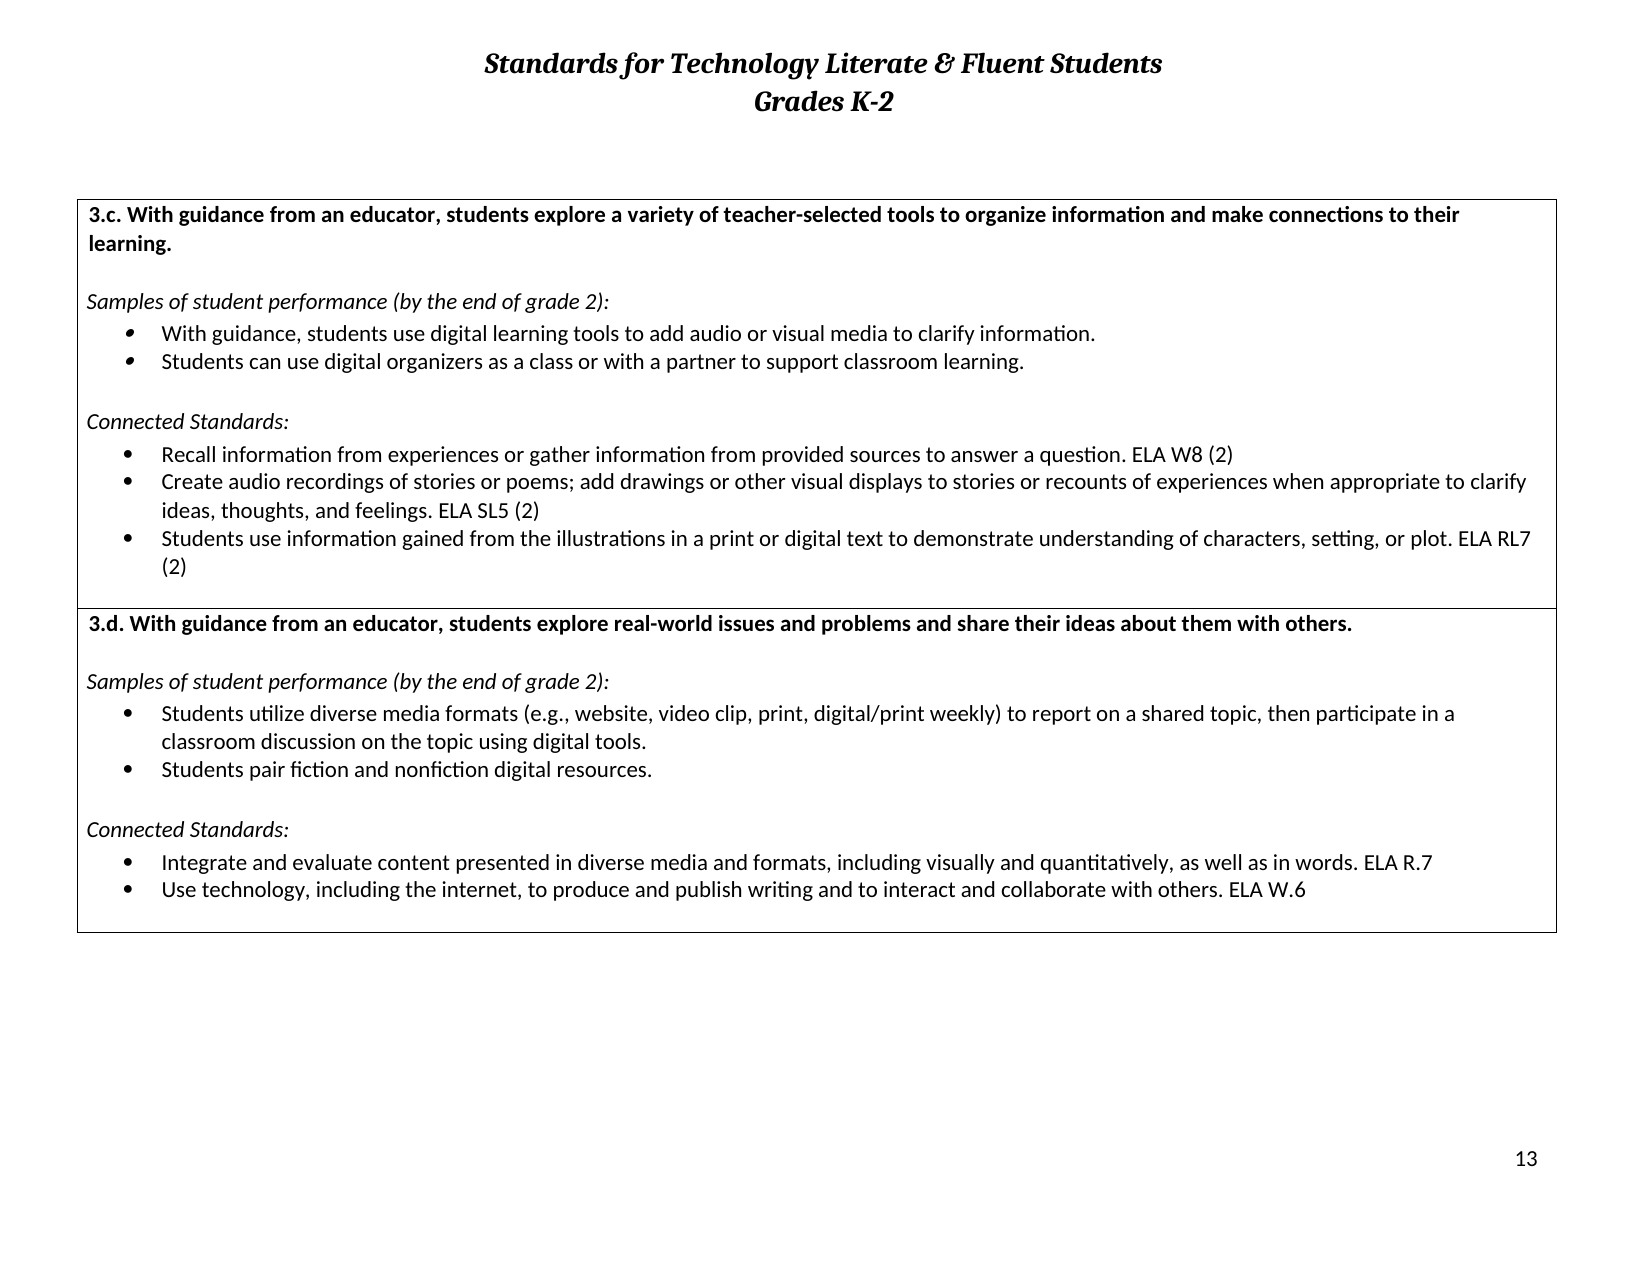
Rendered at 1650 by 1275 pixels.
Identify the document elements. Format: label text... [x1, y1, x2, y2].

table_cell 3.d. With guidance from an educator, students explore real-world issues and problems and share their ideas about them with others. Samples of student performance (by the end of grade 2): Students utilize diverse media formats (e.g., website, video clip, print, digital/print weekly) to report on a shared topic, then participate in a classroom discussion on the topic using digital tools. Students pair fiction and nonfiction digital resources. Connected Standards: Integrate and evaluate content presented in diverse media and formats, including visually and quantitatively, as well as in words. ELA R.7 Use technology, including the internet, to produce and publish writing and to interact and collaborate with others. ELA W.6 [78, 609, 1556, 932]
table_header 3.c. With guidance from an educator, students explore a variety of teacher-selected tools to organize information and make connections to their learning. Samples of student performance (by the end of grade 2): With guidance, students use digital learning tools to add audio or visual media to clarify information. Students can use digital organizers as a class or with a partner to support classroom learning. Connected Standards: Recall information from experiences or gather information from provided sources to answer a question. ELA W8 (2) Create audio recordings of stories or poems; add drawings or other visual displays to stories or recounts of experiences when appropriate to clarify ideas, thoughts, and feelings. ELA SL5 (2) Students use information gained from the illustrations in a print or digital text to demonstrate understanding of characters, setting, or plot. ELA RL7 (2) [78, 200, 1556, 608]
